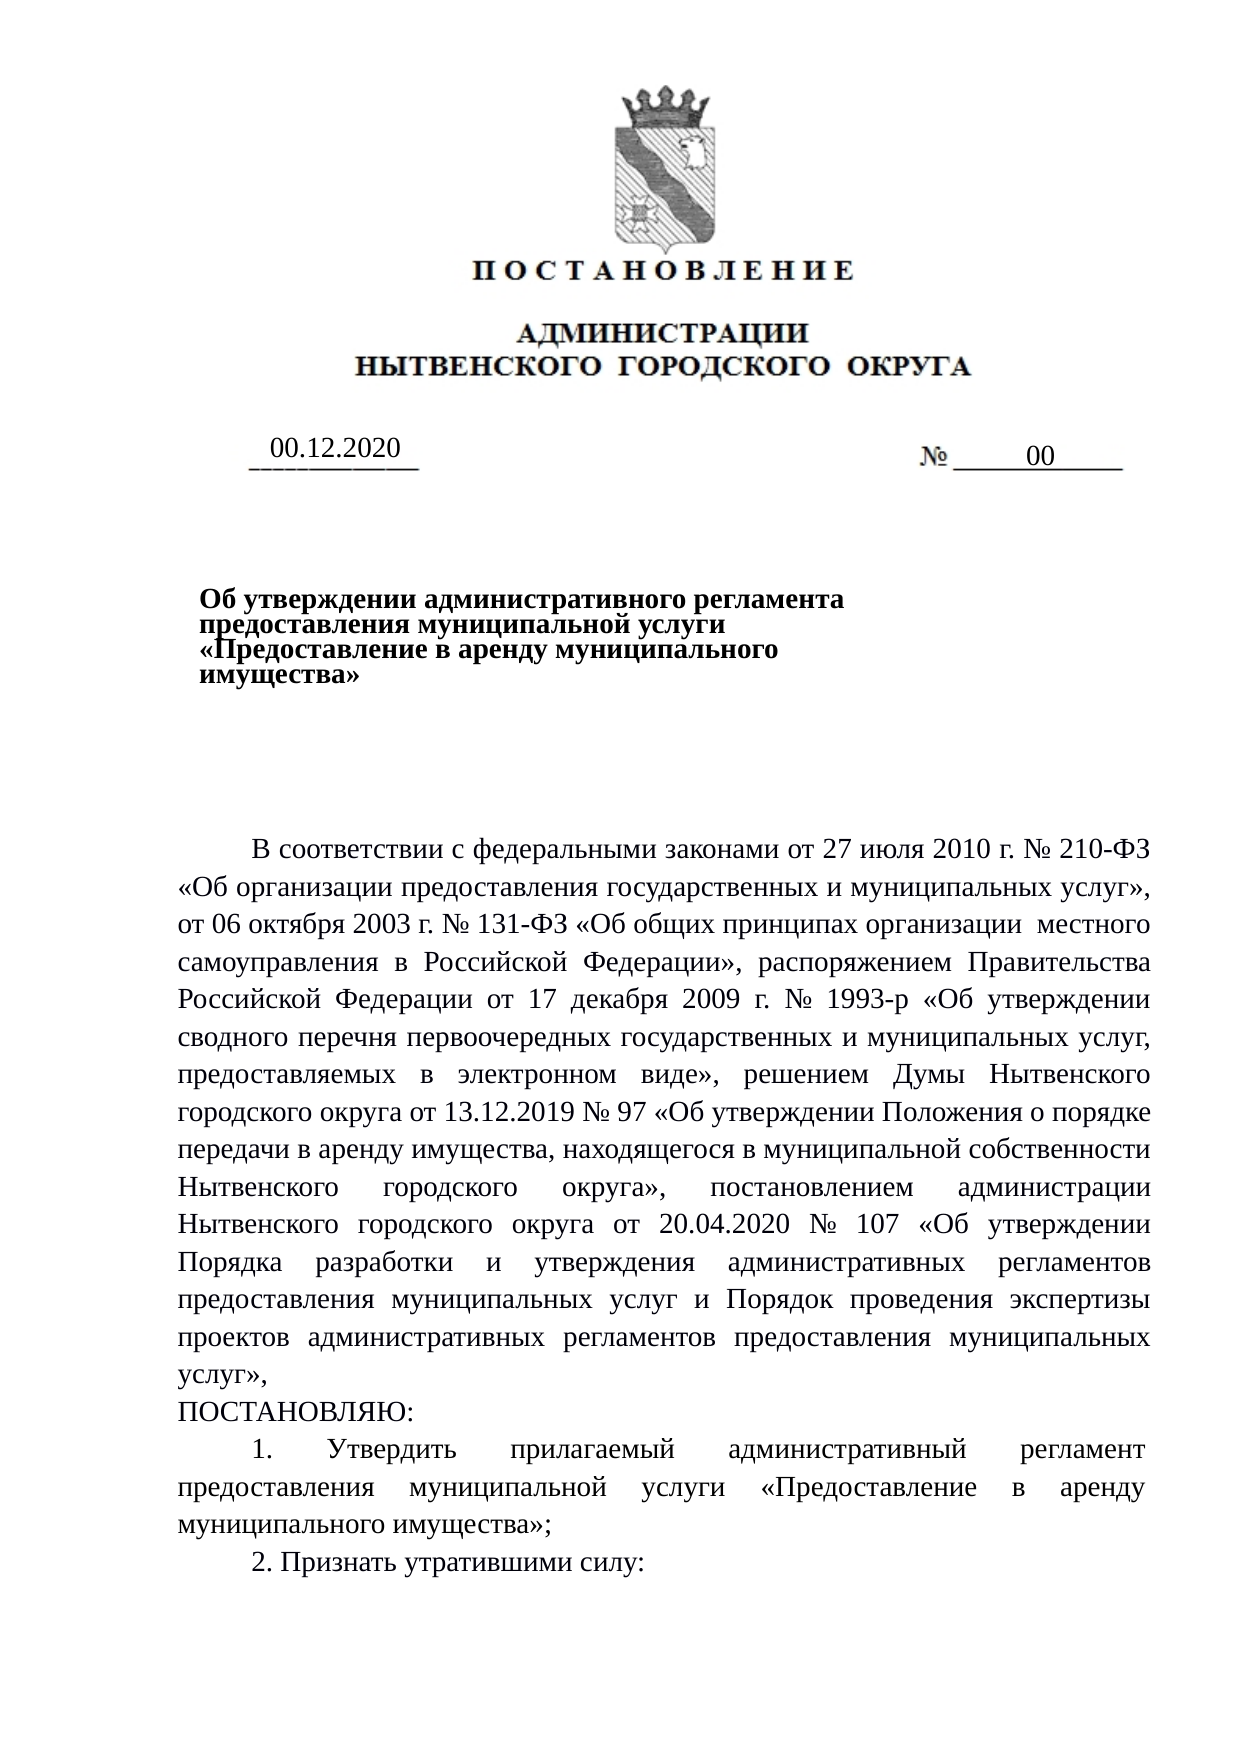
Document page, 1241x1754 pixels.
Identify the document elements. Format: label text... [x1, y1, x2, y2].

text 2. Признать утратившими силу: [177, 1541, 1152, 1579]
picture [349, 73, 980, 393]
text В соответствии с федеральными законами от 27 июля 2010 г. № 210-ФЗ «Об организации предоставления государственных и муниципальных услуг», от 06 октября 2003 г. № 131-ФЗ «Об общих принципах организации местного самоуправления в Российской Федерации», распоряжением Правительства Российской Федерации от 17 декабря 2009 г. № 1993-р «Об утверждении сводного перечня первоочередных государственных и муниципальных услуг, предоставляемых в электронном виде», решением Думы Нытвенского городского округа от 13.12.2019 № 97 «Об утверждении Положения о порядке передачи в аренду имущества, находящегося в муниципальной собственности Нытвенского городского округа», постановлением администрации Нытвенского городского округа от 20.04.2020 № 107 «Об утверждении Порядка разработки и утверждения административных регламентов предоставления муниципальных услуг и Порядок проведения экспертизы проектов административных регламентов предоставления муниципальных услуг», ПОСТАНОВЛЯЮ: [177, 829, 1152, 1429]
subtitle 1. Утвердить прилагаемый административный регламент предоставления муниципальной услуги «Предоставление в аренду муниципального имущества»; [177, 1429, 1146, 1541]
picture [181, 421, 1147, 515]
